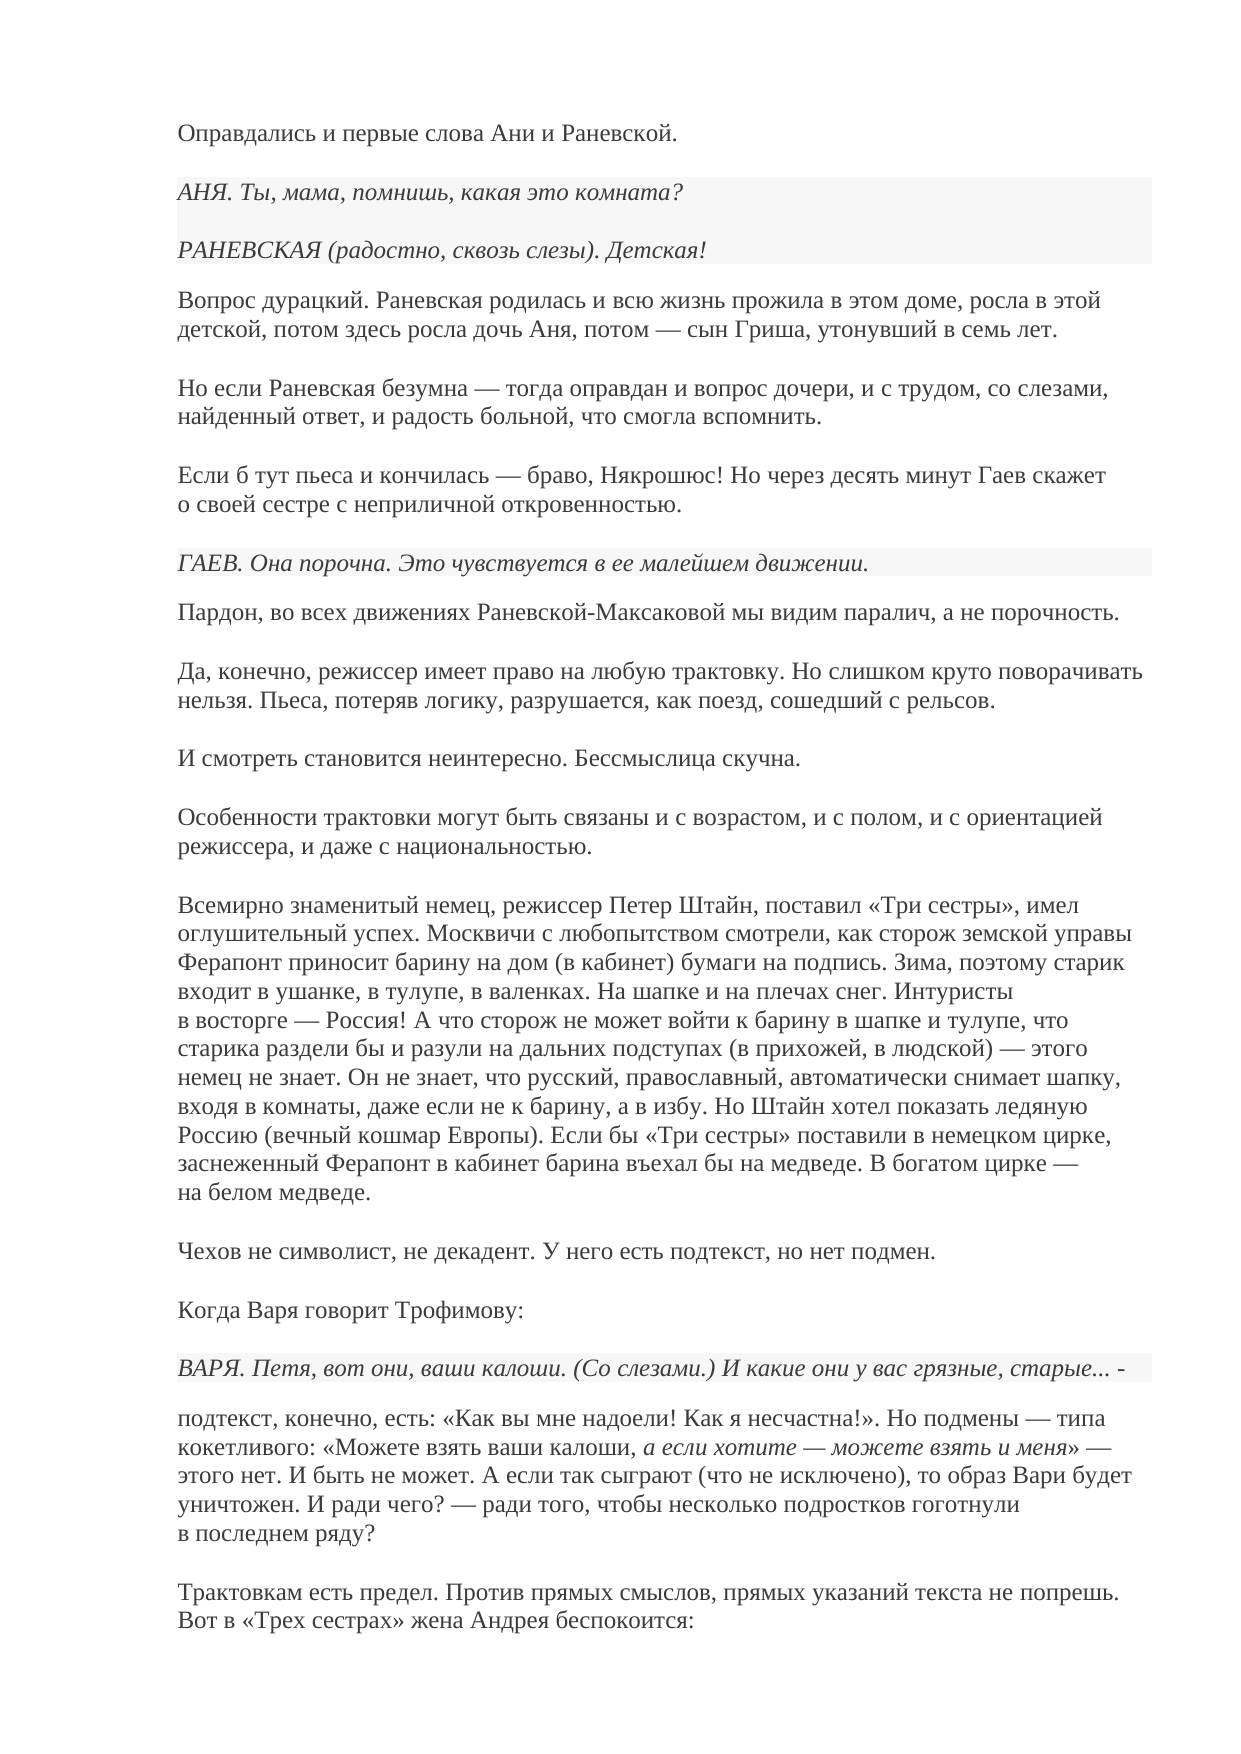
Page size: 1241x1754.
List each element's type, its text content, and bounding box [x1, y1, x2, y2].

text Особенности трактовки могут быть связаны и с возрастом, и с полом, и с ориентацией режиссера, и даже с национальностью. [177, 802, 1152, 860]
text Трактовкам есть предел. Против прямых смыслов, прямых указаний текста не попрешь. Вот в «Трех сестрах» жена Андрея беспокоится: [177, 1577, 1152, 1634]
text Да, конечно, режиссер имеет право на любую трактовку. Но слишком круто поворачивать нельзя. Пьеса, потеряв логику, разрушается, как поезд, сошедший с рельсов. [177, 656, 1152, 713]
text РАНЕВСКАЯ (радостно, сквозь слезы). Детская! [177, 236, 1152, 264]
text ВАРЯ. Петя, вот они, ваши калоши. (Со слезами.) И какие они у вас грязные, старые... - [177, 1353, 1152, 1382]
text подтекст, конечно, есть: «Как вы мне надоели! Как я несчастна!». Но подмены — типа кокетливого: «Можете взять ваши калоши, а если хотите — можете взять и меня» — этого нет. И быть не может. А если так сыграют (что не исключено), то образ Вари будет уничтожен. И ради чего? — ради того, чтобы несколько подростков гоготнули в последнем ряду? [177, 1403, 1152, 1547]
text Чехов не символист, не декадент. У него есть подтекст, но нет подмен. [177, 1236, 1152, 1265]
text Всемирно знаменитый немец, режиссер Петер Штайн, поставил «Три сестры», имел оглушительный успех. Москвичи с любопытством смотрели, как сторож земской управы Ферапонт приносит барину на дом (в кабинет) бумаги на подпись. Зима, поэтому старик входит в ушанке, в тулупе, в валенках. На шапке и на плечах снег. Интуристы в восторге — Россия! А что сторож не может войти к барину в шапке и тулупе, что старика раздели бы и разули на дальних подступах (в прихожей, в людской) — этого немец не знает. Он не знает, что русский, православный, автоматически снимает шапку, входя в комнаты, даже если не к барину, а в избу. Но Штайн хотел показать ледяную Россию (вечный кошмар Европы). Если бы «Три сестры» поставили в немецком цирке, заснеженный Ферапонт в кабинет барина въехал бы на медведе. В богатом цирке — на белом медведе. [177, 890, 1152, 1206]
text Вопрос дурацкий. Раневская родилась и всю жизнь прожила в этом доме, росла в этой детской, потом здесь росла дочь Аня, потом — сын Гриша, утонувший в семь лет. [177, 285, 1152, 343]
text АНЯ. Ты, мама, помнишь, какая это комната? [177, 177, 1152, 206]
text И смотреть становится неинтересно. Бессмыслица скучна. [177, 743, 1152, 772]
text Оправдались и первые слова Ани и Раневской. [177, 118, 1152, 147]
text ГАЕВ. Она порочна. Это чувствуется в ее малейшем движении. [177, 548, 1152, 576]
text Когда Варя говорит Трофимову: [177, 1295, 1152, 1323]
text Но если Раневская безумна — тогда оправдан и вопрос дочери, и с трудом, со слезами, найденный ответ, и радость больной, что смогла вспомнить. [177, 373, 1152, 430]
text Если б тут пьеса и кончилась — браво, Някрошюс! Но через десять минут Гаев скажет о своей сестре с неприличной откровенностью. [177, 460, 1152, 518]
text Пардон, во всех движениях Раневской-Максаковой мы видим паралич, а не порочность. [177, 597, 1152, 626]
